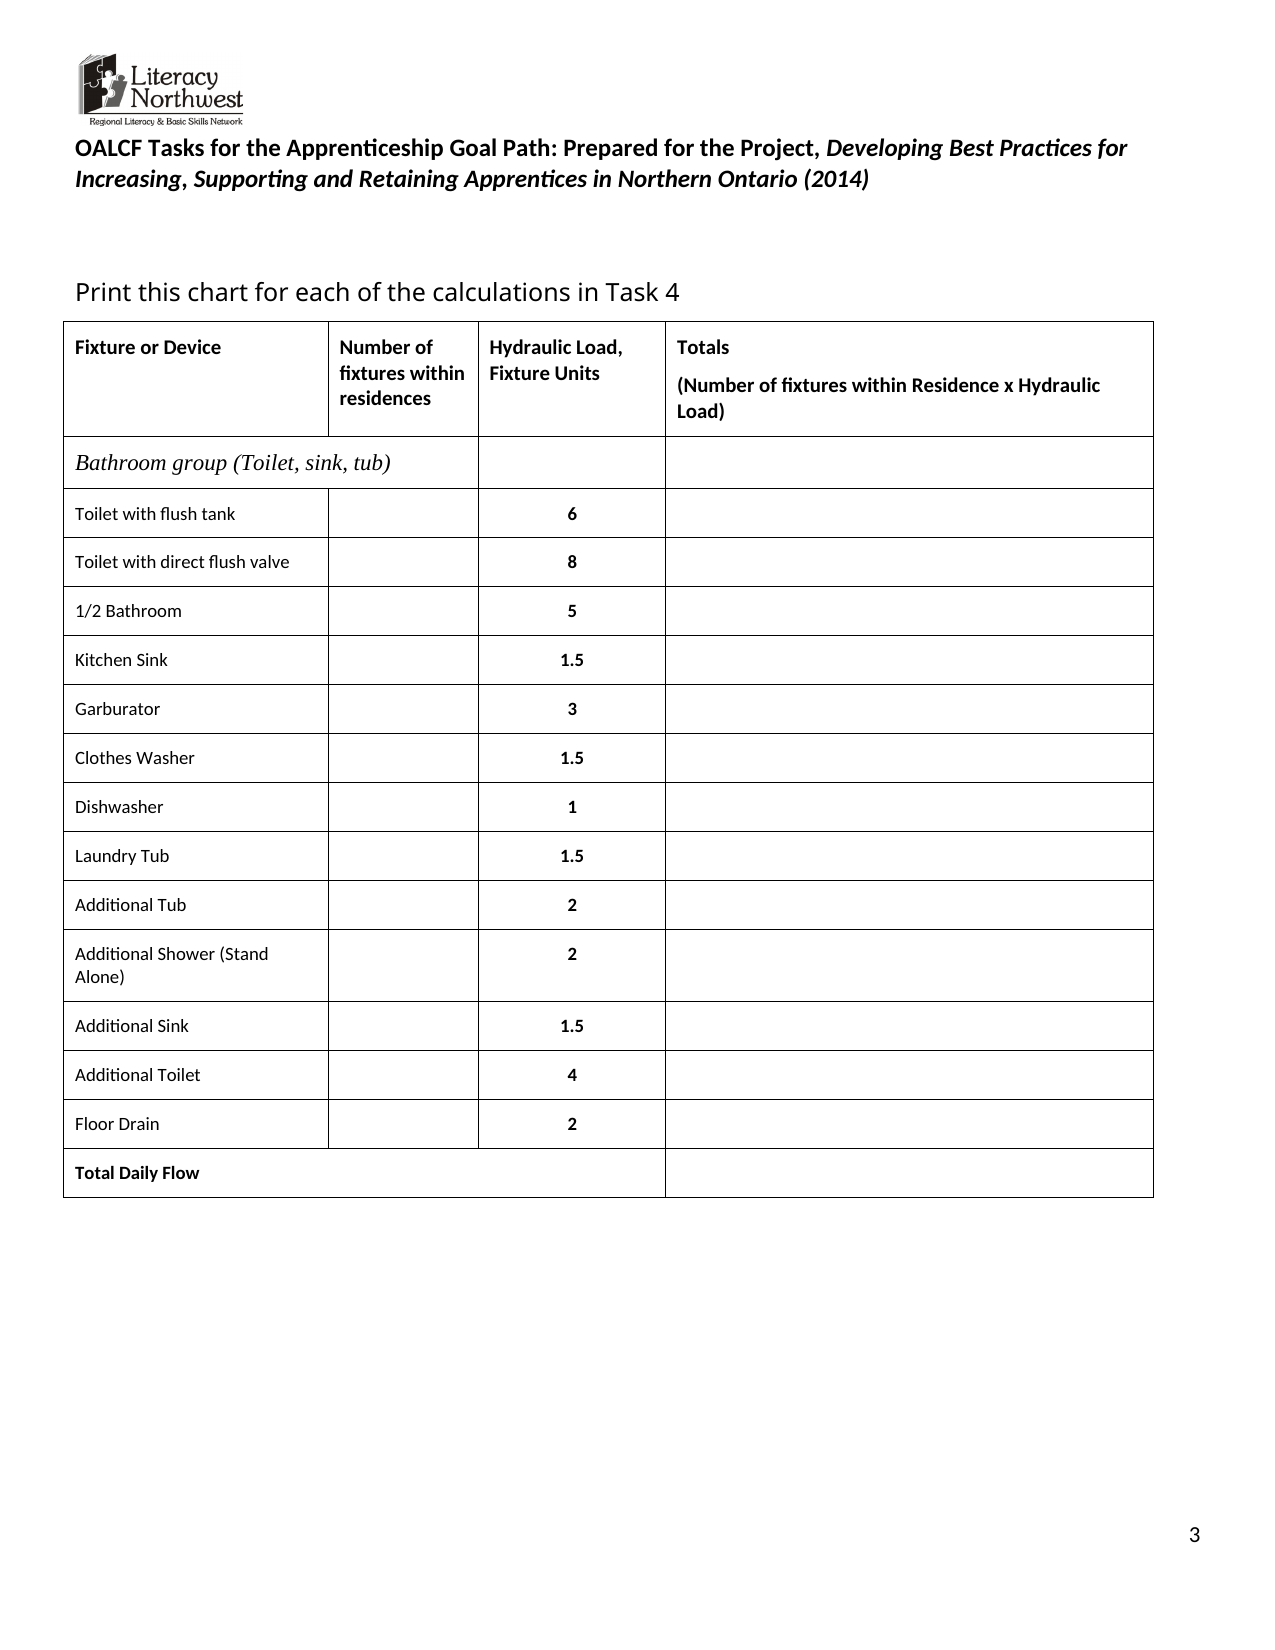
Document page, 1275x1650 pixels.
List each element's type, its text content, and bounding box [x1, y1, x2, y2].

table_cell [666, 783, 1153, 831]
table_cell 2 [479, 1100, 665, 1148]
table_header Fixture or Device [64, 322, 328, 436]
table_cell [329, 587, 478, 635]
table_cell [479, 437, 665, 488]
table_header Number of fixtures within residences [329, 322, 478, 436]
table_cell [666, 489, 1153, 537]
picture [78, 53, 244, 126]
table_cell Dishwasher [64, 783, 328, 831]
table_cell 6 [479, 489, 665, 537]
table_cell [666, 1002, 1153, 1050]
table_cell [666, 930, 1153, 1001]
table_cell [329, 636, 478, 684]
table_cell [329, 832, 478, 880]
table_cell [666, 881, 1153, 929]
table_cell [666, 734, 1153, 782]
table_cell 1.5 [479, 832, 665, 880]
table_cell [329, 783, 478, 831]
table_header Hydraulic Load, Fixture Units [479, 322, 665, 436]
table_cell Laundry Tub [64, 832, 328, 880]
table_cell Toilet with flush tank [64, 489, 328, 537]
table_cell [329, 1100, 478, 1148]
table_cell [329, 489, 478, 537]
table_cell [666, 437, 1153, 488]
table_cell 3 [479, 685, 665, 733]
table_cell Kitchen Sink [64, 636, 328, 684]
table_cell [666, 1149, 1153, 1197]
table_cell [329, 685, 478, 733]
table_cell [666, 636, 1153, 684]
table_cell Additional Sink [64, 1002, 328, 1050]
table_cell Bathroom group (Toilet, sink, tub) [64, 437, 478, 488]
table_cell [666, 1051, 1153, 1099]
table_cell Total Daily Flow [64, 1149, 665, 1197]
table_cell Additional Shower (Stand Alone) [64, 930, 328, 1001]
table_cell 1.5 [479, 1002, 665, 1050]
table_cell 2 [479, 930, 665, 1001]
table_cell [666, 832, 1153, 880]
table_cell [329, 1051, 478, 1099]
table_header Totals (Number of fixtures within Residence x Hydraulic Load) [666, 322, 1153, 436]
table_cell 5 [479, 587, 665, 635]
table_cell Additional Toilet [64, 1051, 328, 1099]
table_cell [666, 587, 1153, 635]
table_cell [329, 930, 478, 1001]
table_cell Toilet with direct flush valve [64, 538, 328, 586]
table_cell Floor Drain [64, 1100, 328, 1148]
table_cell [329, 538, 478, 586]
table_cell [666, 685, 1153, 733]
table_cell [666, 1100, 1153, 1148]
table_cell 8 [479, 538, 665, 586]
table_cell Additional Tub [64, 881, 328, 929]
table_cell Clothes Washer [64, 734, 328, 782]
table_cell 1/2 Bathroom [64, 587, 328, 635]
table_cell 1.5 [479, 734, 665, 782]
table_cell 1.5 [479, 636, 665, 684]
table_cell [666, 538, 1153, 586]
table_cell Garburator [64, 685, 328, 733]
table_cell 2 [479, 881, 665, 929]
table_cell [329, 1002, 478, 1050]
table_cell [329, 734, 478, 782]
text Print this chart for each of the calculations in Task 4 [75, 274, 1200, 308]
table_cell 4 [479, 1051, 665, 1099]
table_cell 1 [479, 783, 665, 831]
table_cell [329, 881, 478, 929]
